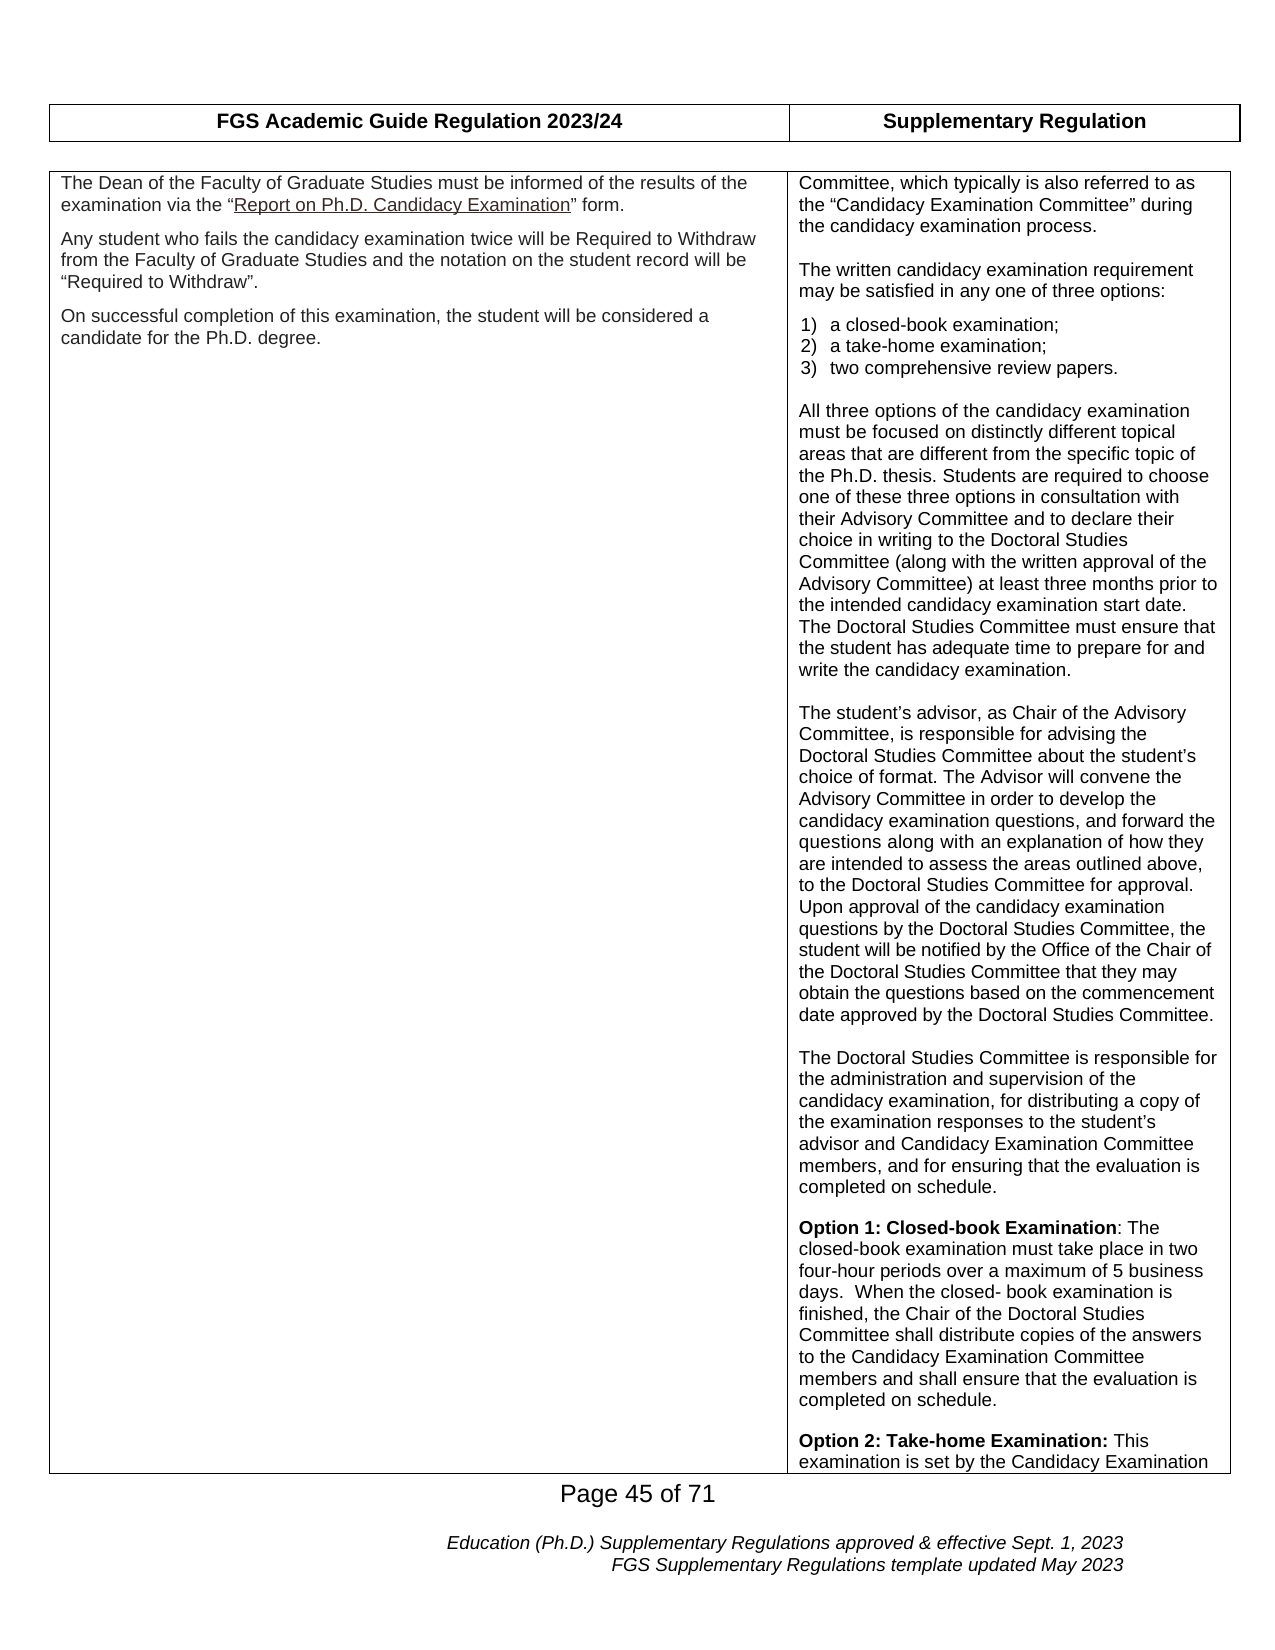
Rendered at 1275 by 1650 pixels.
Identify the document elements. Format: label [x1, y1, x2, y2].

table_cell [50, 172, 787, 1472]
table_cell [788, 172, 1230, 1472]
